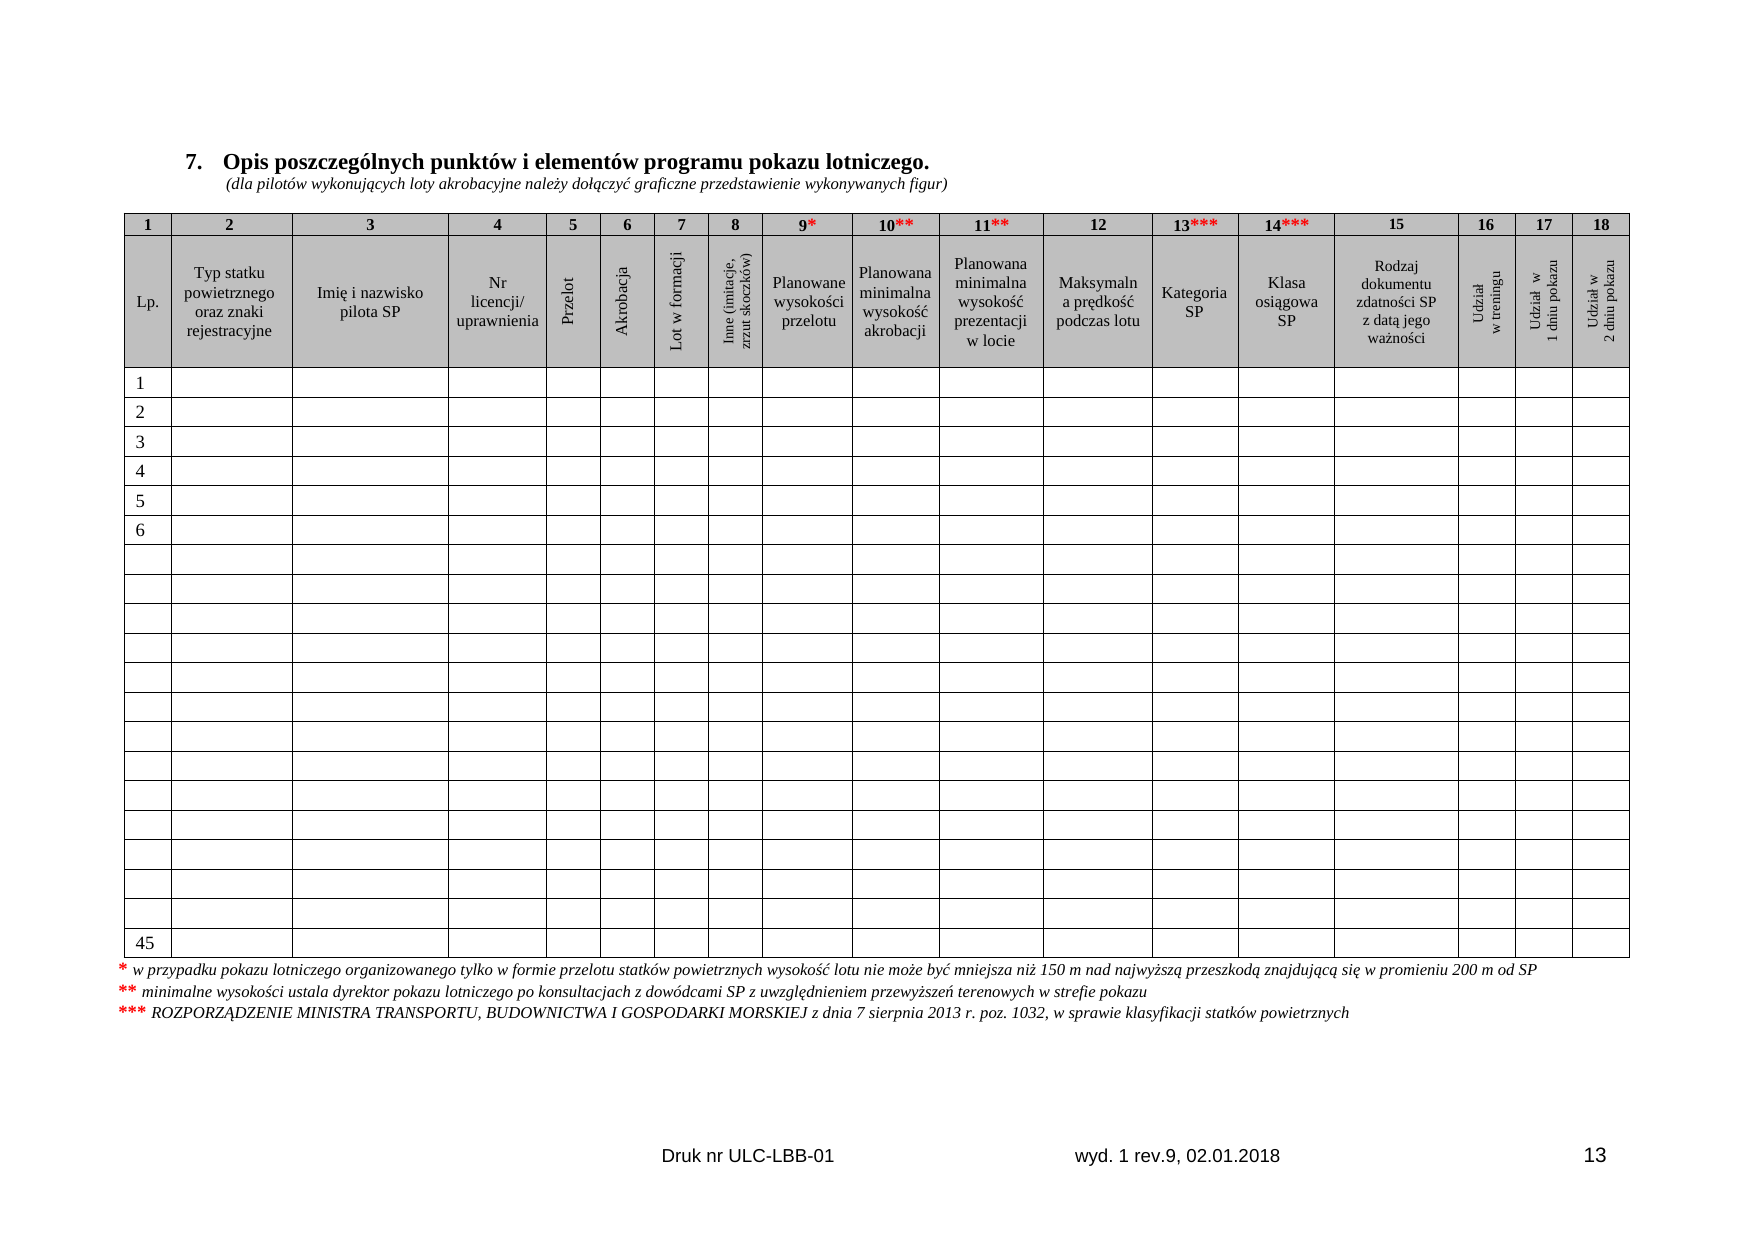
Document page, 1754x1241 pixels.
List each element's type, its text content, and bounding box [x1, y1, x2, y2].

table_cell [1239, 427, 1334, 456]
table_cell [125, 722, 171, 751]
table_header 10** [853, 214, 939, 235]
table_cell [125, 752, 171, 780]
list * w przypadku pokazu lotniczego organizowanego tylko w formie przelotu statków powietrznych wysokość lotu nie może być mniejsza niż 150 m nad najwyższą przeszkodą znajdującą się w promieniu 200 m od SP [118, 958, 1609, 979]
table_cell [1459, 545, 1515, 574]
table_cell [1335, 870, 1458, 898]
table_cell [1335, 575, 1458, 603]
table_cell Maksymalna prędkość podczas lotu [1044, 236, 1152, 367]
table_cell Kategoria SP [1153, 236, 1238, 367]
table_cell [1153, 457, 1238, 485]
table_cell [172, 545, 292, 574]
table_cell [1153, 575, 1238, 603]
table_cell [940, 722, 1043, 751]
table_cell [293, 486, 448, 515]
table_cell 5 [125, 486, 171, 515]
table_cell [293, 545, 448, 574]
table_cell [763, 870, 852, 898]
table_cell [172, 899, 292, 927]
list ** minimalne wysokości ustala dyrektor pokazu lotniczego po konsultacjach z dowódcami SP z uwzględnieniem przewyższeń terenowych w strefie pokazu [118, 979, 1609, 1001]
table_cell [655, 516, 708, 544]
table_cell [655, 427, 708, 456]
table_cell [601, 427, 654, 456]
table_cell Akrobacja [601, 236, 654, 367]
table_cell [1044, 516, 1152, 544]
table_cell [1459, 427, 1515, 456]
table_cell [1459, 722, 1515, 751]
table_cell [853, 368, 939, 397]
table_cell [293, 752, 448, 780]
table_cell [1335, 545, 1458, 574]
table_cell [449, 752, 546, 780]
table_cell [1153, 663, 1238, 692]
table_cell Klasa osiągowa SP [1239, 236, 1334, 367]
table_cell [853, 840, 939, 868]
table_cell [763, 516, 852, 544]
table_cell [1573, 457, 1629, 485]
table_cell [1516, 870, 1572, 898]
table_cell [1335, 811, 1458, 839]
table_cell [709, 516, 762, 544]
table_cell [172, 663, 292, 692]
list Opis poszczególnych punktów i elementów programu pokazu lotniczego. [185, 148, 1606, 174]
table_cell [763, 545, 852, 574]
table_header 17 [1516, 214, 1572, 235]
table_cell 2 [125, 398, 171, 426]
table_cell [547, 693, 600, 721]
table_cell [1459, 693, 1515, 721]
table_cell [1335, 752, 1458, 780]
table_header 6 [601, 214, 654, 235]
table_cell [1153, 722, 1238, 751]
table_header 18 [1573, 214, 1629, 235]
table_cell [1516, 368, 1572, 397]
table_cell [293, 663, 448, 692]
table_cell [1573, 781, 1629, 809]
table_header 15 [1335, 214, 1458, 235]
table_cell [1335, 840, 1458, 868]
table_cell [940, 604, 1043, 633]
table_cell Przelot [547, 236, 600, 367]
table_cell [1239, 752, 1334, 780]
table_cell Lp. [125, 236, 171, 367]
table_cell [449, 604, 546, 633]
table_cell [125, 781, 171, 809]
table_cell [1239, 840, 1334, 868]
table_cell [1516, 899, 1572, 927]
table_cell [547, 663, 600, 692]
table_cell [601, 929, 654, 957]
table_cell [293, 368, 448, 397]
table_cell [293, 722, 448, 751]
table_cell [1573, 516, 1629, 544]
table_cell [655, 398, 708, 426]
table_cell [709, 693, 762, 721]
table_cell [1573, 486, 1629, 515]
table_cell [655, 781, 708, 809]
table_cell [1459, 486, 1515, 515]
table_cell [763, 368, 852, 397]
table_cell [601, 781, 654, 809]
table_cell [1335, 427, 1458, 456]
table_cell [293, 398, 448, 426]
table_cell [293, 693, 448, 721]
table_cell [1573, 604, 1629, 633]
table_cell [172, 929, 292, 957]
table_cell [763, 427, 852, 456]
table_cell Udział w 1 dniu pokazu [1516, 236, 1572, 367]
table_cell [763, 722, 852, 751]
table_cell [1044, 840, 1152, 868]
table_cell [293, 457, 448, 485]
table_cell [763, 398, 852, 426]
table_cell [547, 634, 600, 662]
table_cell [940, 575, 1043, 603]
table_cell [1239, 663, 1334, 692]
table_cell [1153, 929, 1238, 957]
table_cell [172, 870, 292, 898]
table_cell [709, 457, 762, 485]
table_cell [1153, 781, 1238, 809]
table_cell [601, 811, 654, 839]
table_cell [1335, 368, 1458, 397]
table_cell [940, 929, 1043, 957]
table_cell [449, 811, 546, 839]
table_cell [1239, 486, 1334, 515]
table_cell [1153, 516, 1238, 544]
table_cell [1459, 840, 1515, 868]
table_cell [853, 722, 939, 751]
table_cell [940, 427, 1043, 456]
table_cell [1153, 427, 1238, 456]
table_cell [940, 545, 1043, 574]
table_cell [1516, 457, 1572, 485]
table_cell [1044, 427, 1152, 456]
table_cell [940, 634, 1043, 662]
table_cell [601, 368, 654, 397]
table_cell [547, 516, 600, 544]
table_cell [709, 368, 762, 397]
table_cell [763, 929, 852, 957]
table_cell [293, 870, 448, 898]
table_cell [601, 575, 654, 603]
table_cell [763, 781, 852, 809]
table_cell [1239, 575, 1334, 603]
table_cell [547, 781, 600, 809]
table_header 1 [125, 214, 171, 235]
table_cell [1044, 663, 1152, 692]
table_cell [1044, 398, 1152, 426]
table_cell Nr licencji/ uprawnienia [449, 236, 546, 367]
table_cell Planowane wysokości przelotu [763, 236, 852, 367]
table_cell [449, 929, 546, 957]
table_cell [449, 516, 546, 544]
table_cell [293, 781, 448, 809]
table_cell [601, 693, 654, 721]
table_cell Rodzaj dokumentu zdatności SP z datą jego ważności [1335, 236, 1458, 367]
table_cell [940, 693, 1043, 721]
table_cell [547, 899, 600, 927]
table_cell [1153, 840, 1238, 868]
table_cell [1153, 545, 1238, 574]
table_cell [1239, 604, 1334, 633]
table_cell [1335, 457, 1458, 485]
table_cell [940, 663, 1043, 692]
table_cell [449, 457, 546, 485]
table_cell [293, 899, 448, 927]
table_cell [1459, 398, 1515, 426]
table_cell [1573, 634, 1629, 662]
table_cell [172, 575, 292, 603]
table_cell [709, 486, 762, 515]
table_cell [172, 604, 292, 633]
table_cell [125, 693, 171, 721]
table_cell [1516, 486, 1572, 515]
table_cell [125, 811, 171, 839]
table_cell [1516, 752, 1572, 780]
table_cell [1239, 516, 1334, 544]
table_cell [655, 486, 708, 515]
table_cell [1459, 752, 1515, 780]
table_cell [1153, 634, 1238, 662]
table_cell [1516, 722, 1572, 751]
table_cell [1459, 899, 1515, 927]
table_cell [449, 663, 546, 692]
table_cell [547, 368, 600, 397]
table_cell [1573, 870, 1629, 898]
table_cell [1153, 398, 1238, 426]
table_header 7 [655, 214, 708, 235]
table_cell [763, 575, 852, 603]
table_cell [853, 457, 939, 485]
table_cell Planowana minimalna wysokość prezentacji w locie [940, 236, 1043, 367]
table_cell [172, 811, 292, 839]
table_cell [655, 693, 708, 721]
table_cell [172, 368, 292, 397]
table_cell [172, 398, 292, 426]
table_header 14*** [1239, 214, 1334, 235]
table_cell [449, 545, 546, 574]
table_cell [172, 722, 292, 751]
table_cell [1239, 693, 1334, 721]
table_cell [853, 575, 939, 603]
table_cell [1153, 604, 1238, 633]
table_cell [125, 575, 171, 603]
table_cell [1459, 634, 1515, 662]
table_cell [1335, 693, 1458, 721]
table_cell [853, 870, 939, 898]
table_cell [1516, 663, 1572, 692]
table_cell [1044, 457, 1152, 485]
table_cell [172, 840, 292, 868]
table_cell Udział w 2 dniu pokazu [1573, 236, 1629, 367]
table_cell [547, 486, 600, 515]
table_cell [1516, 693, 1572, 721]
table_cell [1516, 811, 1572, 839]
table_cell [853, 693, 939, 721]
table_cell [1459, 575, 1515, 603]
table_cell [655, 722, 708, 751]
table_cell [1459, 368, 1515, 397]
table_cell [940, 486, 1043, 515]
table_cell [1044, 545, 1152, 574]
table_cell [1044, 781, 1152, 809]
table_cell [449, 368, 546, 397]
table_cell [547, 575, 600, 603]
table_cell [709, 634, 762, 662]
table_cell [655, 929, 708, 957]
table_cell [655, 840, 708, 868]
table_cell [655, 457, 708, 485]
table_cell [655, 870, 708, 898]
table_cell [547, 722, 600, 751]
text (dla pilotów wykonujących loty akrobacyjne należy dołączyć graficzne przedstawienie wykonywanych figur) [222, 174, 1606, 193]
table_cell [1573, 368, 1629, 397]
table_cell [1516, 398, 1572, 426]
table_cell [1573, 693, 1629, 721]
table_cell [763, 752, 852, 780]
table_cell Planowana minimalna wysokość akrobacji [853, 236, 939, 367]
table_cell [1239, 929, 1334, 957]
table_cell [709, 604, 762, 633]
table_cell [1239, 634, 1334, 662]
table_cell [601, 899, 654, 927]
table_cell [1239, 398, 1334, 426]
table_cell [853, 752, 939, 780]
table_cell [853, 663, 939, 692]
table_cell [1335, 929, 1458, 957]
table_cell [763, 604, 852, 633]
table_cell [172, 457, 292, 485]
table_cell [1573, 427, 1629, 456]
table_cell Imię i nazwisko pilota SP [293, 236, 448, 367]
table_cell [1044, 899, 1152, 927]
table_cell [547, 398, 600, 426]
table_cell [1153, 899, 1238, 927]
table_cell [1044, 604, 1152, 633]
table_cell [763, 693, 852, 721]
table_cell [449, 870, 546, 898]
table_cell [1516, 545, 1572, 574]
table_cell [1335, 722, 1458, 751]
table_cell [853, 516, 939, 544]
table_cell [293, 427, 448, 456]
table_cell [172, 634, 292, 662]
table_cell [449, 427, 546, 456]
table_cell [709, 752, 762, 780]
table_cell [1239, 722, 1334, 751]
table_cell [853, 486, 939, 515]
table_cell [449, 781, 546, 809]
table_cell [1335, 899, 1458, 927]
table_cell [709, 840, 762, 868]
table_cell [547, 545, 600, 574]
table_cell [449, 840, 546, 868]
table_cell [547, 427, 600, 456]
table_cell [293, 840, 448, 868]
table_cell [1044, 634, 1152, 662]
table_cell Lot w formacji [655, 236, 708, 367]
table_cell [547, 840, 600, 868]
table_cell [655, 899, 708, 927]
table_cell [1516, 575, 1572, 603]
table_cell [655, 811, 708, 839]
table_cell [1335, 634, 1458, 662]
table_cell [1153, 693, 1238, 721]
table_cell [655, 634, 708, 662]
table_cell [449, 899, 546, 927]
table_cell [940, 752, 1043, 780]
table_cell [1459, 604, 1515, 633]
table_cell [293, 575, 448, 603]
table_cell [449, 575, 546, 603]
table_cell [940, 811, 1043, 839]
table_cell [853, 398, 939, 426]
table_cell [1573, 899, 1629, 927]
table_cell [853, 604, 939, 633]
table_cell [1573, 663, 1629, 692]
table_header 8 [709, 214, 762, 235]
table_cell [1459, 663, 1515, 692]
table_cell [1335, 516, 1458, 544]
table_cell [172, 486, 292, 515]
table_cell [547, 604, 600, 633]
table_cell [1335, 486, 1458, 515]
table_cell [1153, 752, 1238, 780]
table_cell [763, 486, 852, 515]
table_cell [853, 811, 939, 839]
table_cell [547, 811, 600, 839]
table_cell [125, 545, 171, 574]
table_cell [449, 693, 546, 721]
table_header 2 [172, 214, 292, 235]
table_header 11** [940, 214, 1043, 235]
table_header 3 [293, 214, 448, 235]
table_cell [1516, 604, 1572, 633]
table_cell [125, 840, 171, 868]
table_cell 3 [125, 427, 171, 456]
table_cell [1044, 870, 1152, 898]
table_cell [125, 634, 171, 662]
table_cell [601, 752, 654, 780]
table_cell Inne (imitacje, zrzut skoczków) [709, 236, 762, 367]
table_cell [1044, 811, 1152, 839]
table_cell [1335, 604, 1458, 633]
table_cell [709, 929, 762, 957]
table_cell [547, 929, 600, 957]
table_cell [547, 870, 600, 898]
table_cell [1044, 752, 1152, 780]
table_cell [709, 545, 762, 574]
table_cell [1573, 840, 1629, 868]
table_cell [293, 634, 448, 662]
table_cell [1516, 840, 1572, 868]
table_cell [1459, 811, 1515, 839]
table_cell [655, 604, 708, 633]
table_header 12 [1044, 214, 1152, 235]
table_cell [293, 811, 448, 839]
table_header 13*** [1153, 214, 1238, 235]
table_cell [853, 929, 939, 957]
table_cell [1239, 870, 1334, 898]
table_cell [172, 693, 292, 721]
table_cell [1239, 368, 1334, 397]
table_cell [709, 899, 762, 927]
table_cell Udział w treningu [1459, 236, 1515, 367]
table_cell [1239, 899, 1334, 927]
table_cell [1459, 781, 1515, 809]
table_cell [601, 604, 654, 633]
table_cell [293, 929, 448, 957]
table_cell [1516, 929, 1572, 957]
table_cell [709, 722, 762, 751]
table_cell [1335, 781, 1458, 809]
table_cell [655, 752, 708, 780]
table_cell [1239, 811, 1334, 839]
table_cell [853, 545, 939, 574]
table_cell [940, 398, 1043, 426]
table_cell [709, 781, 762, 809]
table_cell [709, 575, 762, 603]
table_cell [601, 398, 654, 426]
table_cell [293, 604, 448, 633]
table_cell [1239, 457, 1334, 485]
table_cell [1044, 722, 1152, 751]
table_cell [1516, 516, 1572, 544]
table_cell [853, 427, 939, 456]
table_cell [853, 634, 939, 662]
table_cell [763, 457, 852, 485]
table_cell [940, 516, 1043, 544]
table_cell [172, 752, 292, 780]
list *** ROZPORZĄDZENIE MINISTRA TRANSPORTU, BUDOWNICTWA I GOSPODARKI MORSKIEJ z dnia 7 sierpnia 2013 r. poz. 1032, w sprawie klasyfikacji statków powietrznych [118, 1001, 1606, 1023]
table_cell [1153, 368, 1238, 397]
table_cell [125, 870, 171, 898]
table_cell [601, 486, 654, 515]
table_cell [655, 368, 708, 397]
table_cell [1573, 575, 1629, 603]
table_cell [601, 457, 654, 485]
table_cell [1573, 545, 1629, 574]
table_cell [1573, 929, 1629, 957]
table_cell [940, 368, 1043, 397]
table_cell [125, 663, 171, 692]
table_cell [1044, 486, 1152, 515]
table_cell [1516, 427, 1572, 456]
table_cell Typ statku powietrznego oraz znaki rejestracyjne [172, 236, 292, 367]
table_cell [1335, 398, 1458, 426]
table_cell [601, 634, 654, 662]
table_cell [125, 899, 171, 927]
table_cell [1153, 811, 1238, 839]
table_cell [172, 516, 292, 544]
table_cell [125, 604, 171, 633]
table_cell [1516, 634, 1572, 662]
table_cell [1153, 486, 1238, 515]
table_cell [601, 722, 654, 751]
table_cell [1153, 870, 1238, 898]
table_cell [940, 781, 1043, 809]
table_cell [763, 634, 852, 662]
table_cell [853, 781, 939, 809]
table_cell [1044, 368, 1152, 397]
table_cell [709, 427, 762, 456]
table_cell [1573, 722, 1629, 751]
table_cell [1239, 781, 1334, 809]
table_cell 45 [125, 929, 171, 957]
table_cell [709, 811, 762, 839]
table_cell [709, 663, 762, 692]
table_cell [172, 427, 292, 456]
table_cell [655, 575, 708, 603]
table_cell [293, 516, 448, 544]
table_cell [940, 899, 1043, 927]
table_cell [601, 870, 654, 898]
table_cell [601, 516, 654, 544]
table_header 9* [763, 214, 852, 235]
table_cell [1459, 516, 1515, 544]
table_cell [940, 870, 1043, 898]
table_cell [655, 545, 708, 574]
table_header 4 [449, 214, 546, 235]
table_cell [1044, 693, 1152, 721]
table_cell [172, 781, 292, 809]
table_cell [709, 870, 762, 898]
table_cell [763, 811, 852, 839]
table_cell [601, 840, 654, 868]
table_cell [763, 840, 852, 868]
table_cell 1 [125, 368, 171, 397]
table_cell [1044, 929, 1152, 957]
table_cell [1573, 752, 1629, 780]
table_cell [1459, 929, 1515, 957]
table_cell [763, 663, 852, 692]
table_cell [655, 663, 708, 692]
table_cell [763, 899, 852, 927]
table_cell 4 [125, 457, 171, 485]
table_cell [449, 486, 546, 515]
table_cell [1044, 575, 1152, 603]
table_cell 6 [125, 516, 171, 544]
table_cell [1459, 870, 1515, 898]
table_cell [449, 722, 546, 751]
table_cell [547, 457, 600, 485]
table_cell [449, 634, 546, 662]
table_cell [449, 398, 546, 426]
table_cell [1459, 457, 1515, 485]
table_cell [1516, 781, 1572, 809]
table_cell [601, 545, 654, 574]
table_cell [853, 899, 939, 927]
table_cell [1239, 545, 1334, 574]
table_cell [940, 840, 1043, 868]
table_cell [709, 398, 762, 426]
table_cell [1573, 398, 1629, 426]
table_cell [1335, 663, 1458, 692]
table_cell [1573, 811, 1629, 839]
table_cell [601, 663, 654, 692]
table_header 16 [1459, 214, 1515, 235]
table_cell [940, 457, 1043, 485]
table_cell [547, 752, 600, 780]
table_header 5 [547, 214, 600, 235]
